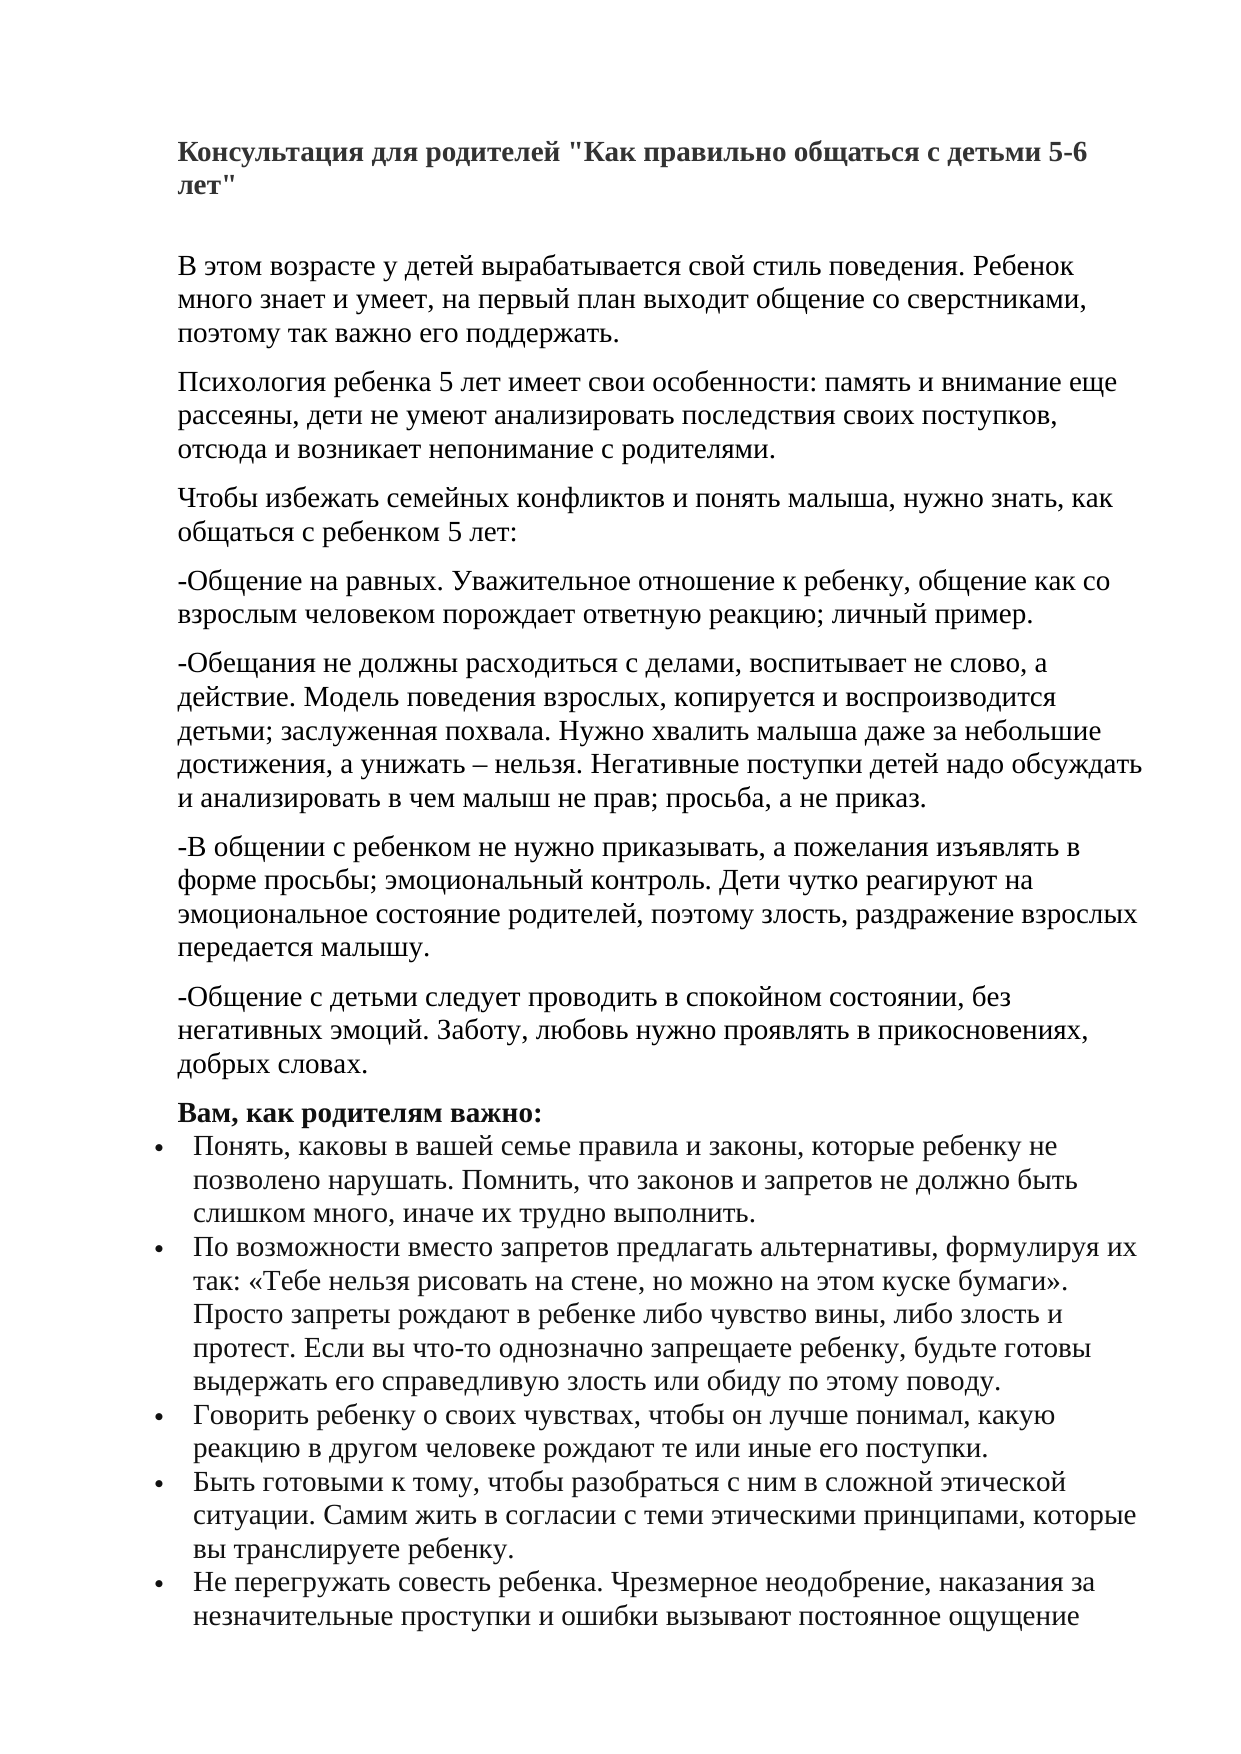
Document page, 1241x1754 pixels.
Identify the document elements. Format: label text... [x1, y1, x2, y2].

list По возможности вместо запретов предлагать альтернативы, формулируя их так: «Тебе нельзя рисовать на стене, но можно на этом куске бумаги». Просто запреты рождают в ребенке либо чувство вины, либо злость и протест. Если вы что-то однозначно запрещаете ребенку, будьте готовы выдержать его справедливую злость или обиду по этому поводу. [155, 1229, 1152, 1397]
text -Общение на равных. Уважительное отношение к ребенку, общение как со взрослым человеком порождает ответную реакцию; личный пример. [177, 563, 1152, 630]
text Чтобы избежать семейных конфликтов и понять малыша, нужно знать, как общаться с ребенком 5 лет: [177, 480, 1152, 547]
text Психология ребенка 5 лет имеет свои особенности: память и внимание еще рассеяны, дети не умеют анализировать последствия своих поступков, отсюда и возникает непонимание с родителями. [177, 364, 1152, 464]
text -Обещания не должны расходиться с делами, воспитывает не слово, а действие. Модель поведения взрослых, копируется и воспроизводится детьми; заслуженная похвала. Нужно хвалить малыша даже за небольшие достижения, а унижать – нельзя. Негативные поступки детей надо обсуждать и анализировать в чем малыш не прав; просьба, а не приказ. [177, 646, 1152, 813]
list Понять, каковы в вашей семье правила и законы, которые ребенку не позволено нарушать. Помнить, что законов и запретов не должно быть слишком много, иначе их трудно выполнить. [155, 1128, 1152, 1229]
text -В общении с ребенком не нужно приказывать, а пожелания изъявлять в форме просьбы; эмоциональный контроль. Дети чутко реагируют на эмоциональное состояние родителей, поэтому злость, раздражение взрослых передается малышу. [177, 829, 1152, 963]
text -Общение с детьми следует проводить в спокойном состоянии, без негативных эмоций. Заботу, любовь нужно проявлять в прикосновениях, добрых словах. [177, 979, 1152, 1079]
list Быть готовыми к тому, чтобы разобраться с ним в сложной этической ситуации. Самим жить в согласии с теми этическими принципами, которые вы транслируете ребенку. [155, 1464, 1152, 1564]
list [155, 1564, 1152, 1632]
text В этом возрасте у детей вырабатывается свой стиль поведения. Ребенок много знает и умеет, на первый план выходит общение со сверстниками, поэтому так важно его поддержать. [177, 248, 1152, 348]
text Вам, как родителям важно: [177, 1095, 1152, 1128]
list Говорить ребенку о своих чувствах, чтобы он лучше понимал, какую реакцию в другом человеке рождают те или иные его поступки. [155, 1397, 1152, 1464]
text Консультация для родителей "Как правильно общаться с детьми 5-6 лет" [177, 134, 1152, 201]
